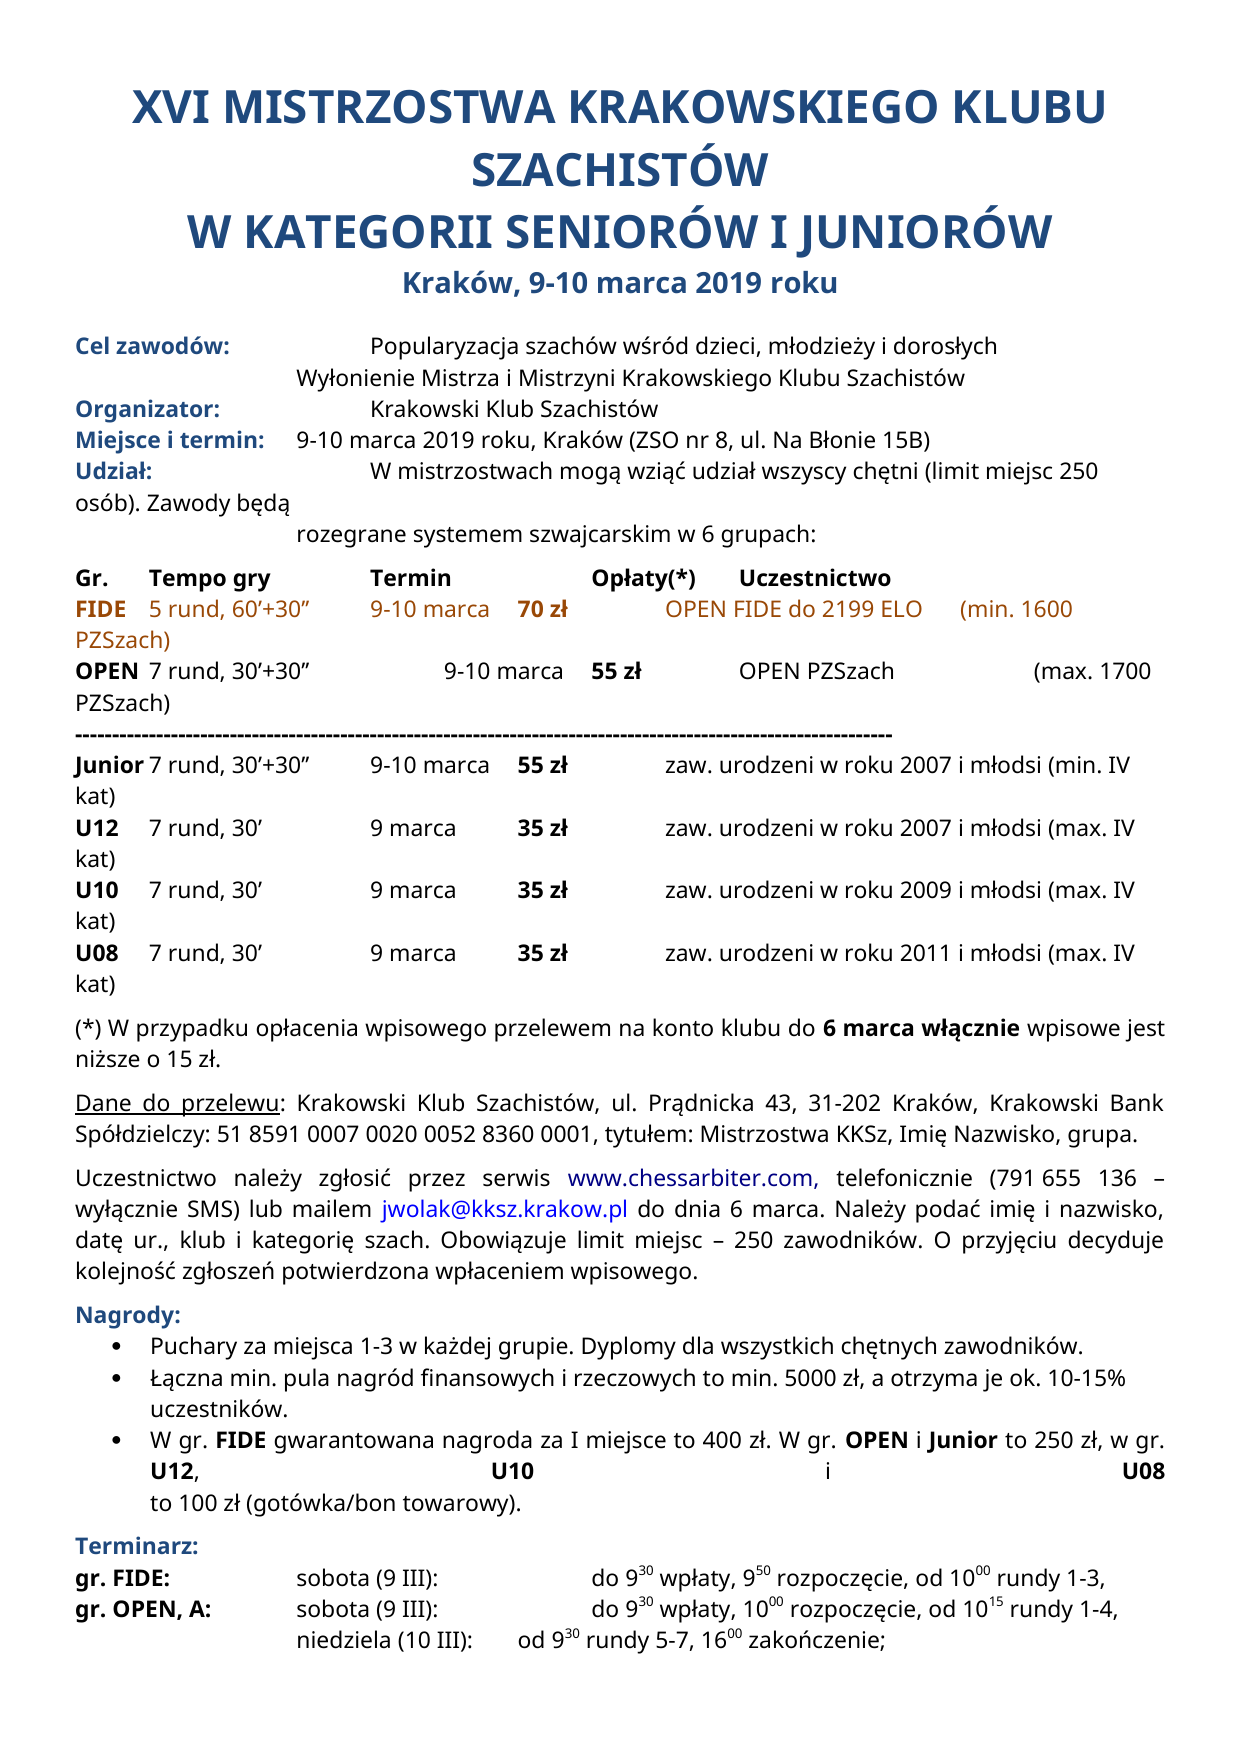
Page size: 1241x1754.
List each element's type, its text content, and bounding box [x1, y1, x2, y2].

text U12 7 rund, 30’ 9 marca 35 zł zaw. urodzeni w roku 2007 i młodsi (max. IV kat) [75, 812, 1165, 874]
text rozegrane systemem szwajcarskim w 6 grupach: [222, 518, 1165, 549]
text W KATEGORII SENIORÓW I JUNIORÓW [75, 200, 1165, 262]
text Udział: W mistrzostwach mogą wziąć udział wszyscy chętni (limit miejsc 250 osób). Zawody będą [75, 455, 1165, 518]
text Gr. Tempo gry Termin Opłaty(*) Uczestnictwo [75, 562, 1165, 593]
text U10 7 rund, 30’ 9 marca 35 zł zaw. urodzeni w roku 2009 i młodsi (max. IV kat) [75, 874, 1165, 937]
text Junior 7 rund, 30’+30’’ 9-10 marca 55 zł zaw. urodzeni w roku 2007 i młodsi (min. IV kat) [75, 749, 1165, 812]
text (*) W przypadku opłacenia wpisowego przelewem na konto klubu do 6 marca włącznie wpisowe jest niższe o 15 zł. [75, 1012, 1165, 1074]
text XVI MISTRZOSTWA KRAKOWSKIEGO KLUBU SZACHISTÓW [75, 75, 1165, 200]
text Cel zawodów: Popularyzacja szachów wśród dzieci, młodzieży i dorosłych [75, 330, 1165, 362]
text Nagrody: [75, 1299, 1165, 1330]
text gr. FIDE: sobota (9 III): do 930 wpłaty, 950 rozpoczęcie, od 1000 rundy 1-3, [75, 1562, 1165, 1593]
text Kraków, 9-10 marca 2019 roku [75, 262, 1165, 302]
text Dane do przelewu: Krakowski Klub Szachistów, ul. Prądnicka 43, 31-202 Kraków, Krakowski Bank Spółdzielczy: 51 8591 0007 0020 0052 8360 0001, tytułem: Mistrzostwa KKSz, Imię Nazwisko, grupa. [75, 1087, 1165, 1149]
text Uczestnictwo należy zgłosić przez serwis www.chessarbiter.com, telefonicznie (791 655 136 – wyłącznie SMS) lub mailem jwolak@kksz.krakow.pl do dnia 6 marca. Należy podać imię i nazwisko, datę ur., klub i kategorię szach. Obowiązuje limit miejsc – 250 zawodników. O przyjęciu decyduje kolejność zgłoszeń potwierdzona wpłaceniem wpisowego. [75, 1162, 1165, 1287]
text U08 7 rund, 30’ 9 marca 35 zł zaw. urodzeni w roku 2011 i młodsi (max. IV kat) [75, 937, 1165, 999]
list W gr. FIDE gwarantowana nagroda za I miejsce to 400 zł. W gr. OPEN i Junior to 250 zł, w gr. U12, U10 i U08 to 100 zł (gotówka/bon towarowy). [112, 1424, 1165, 1518]
text niedziela (10 III): od 930 rundy 5-7, 1600 zakończenie; [222, 1624, 1165, 1655]
text --------------------------------------------------------------------------------------------------------------- [75, 718, 1165, 749]
text Miejsce i termin: 9-10 marca 2019 roku, Kraków (ZSO nr 8, ul. Na Błonie 15B) [75, 424, 1165, 455]
text gr. OPEN, A: sobota (9 III): do 930 wpłaty, 1000 rozpoczęcie, od 1015 rundy 1-4, [75, 1593, 1165, 1624]
text OPEN 7 rund, 30’+30’’ 9-10 marca 55 zł OPEN PZSzach (max. 1700 PZSzach) [75, 655, 1165, 718]
list Puchary za miejsca 1-3 w każdej grupie. Dyplomy dla wszystkich chętnych zawodników. [112, 1330, 1165, 1362]
text FIDE 5 rund, 60’+30’’ 9-10 marca 70 zł OPEN FIDE do 2199 ELO (min. 1600 PZSzach) [75, 593, 1165, 655]
list Łączna min. pula nagród finansowych i rzeczowych to min. 5000 zł, a otrzyma je ok. 10-15% uczestników. [112, 1362, 1165, 1424]
text Terminarz: [75, 1530, 1165, 1562]
text Wyłonienie Mistrza i Mistrzyni Krakowskiego Klubu Szachistów [222, 362, 1165, 393]
text Organizator: Krakowski Klub Szachistów [75, 393, 1165, 424]
